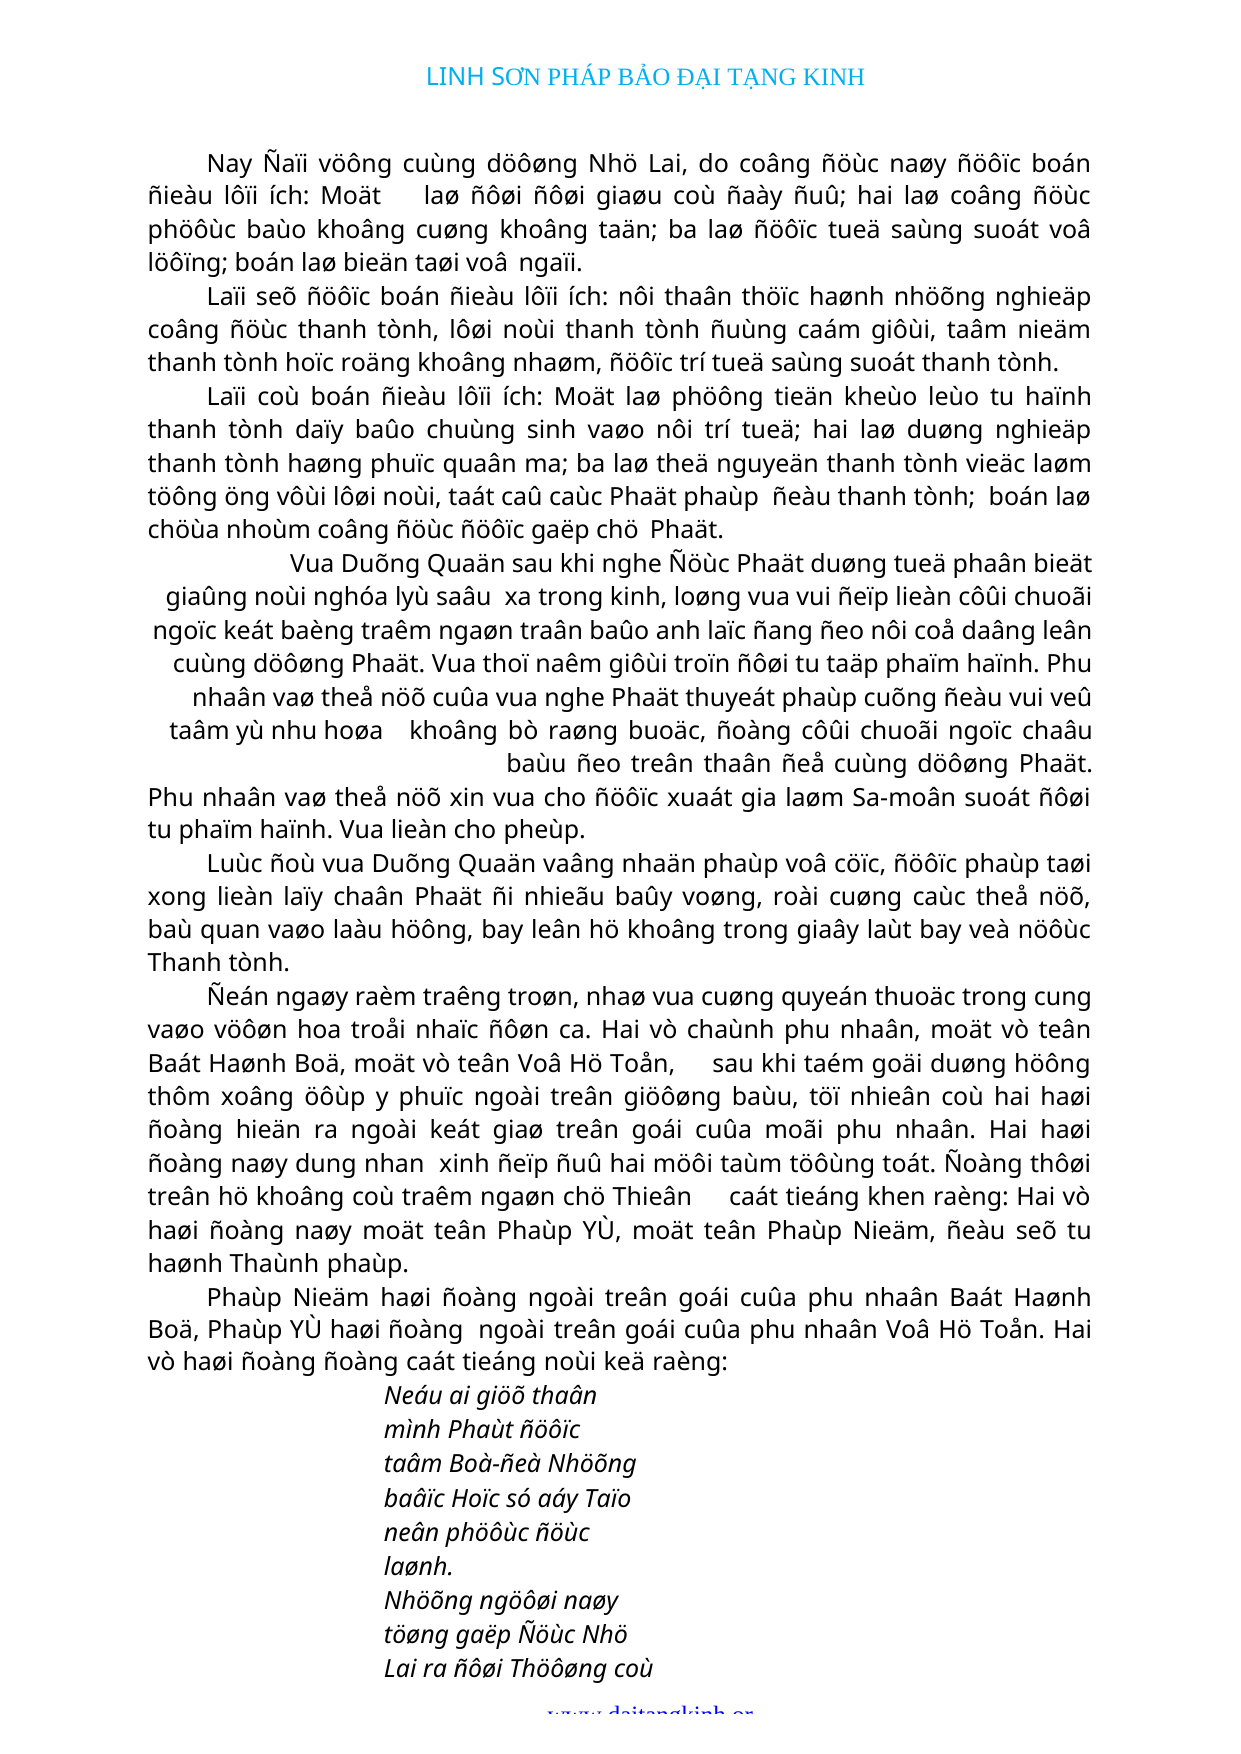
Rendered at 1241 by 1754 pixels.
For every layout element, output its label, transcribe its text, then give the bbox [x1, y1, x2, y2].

text Laïi seõ ñöôïc boán ñieàu lôïi ích: nôi thaân thöïc haønh nhöõng nghieäp coâng ñöùc thanh tònh, lôøi noùi thanh tònh ñuùng caám giôùi, taâm nieäm thanh tònh hoïc roäng khoâng nhaøm, ñöôïc trí tueä saùng suoát thanh tònh. [147, 279, 1093, 379]
text Luùc ñoù vua Duõng Quaän vaâng nhaän phaùp voâ cöïc, ñöôïc phaùp taøi xong lieàn laïy chaân Phaät ñi nhieãu baûy voøng, roài cuøng caùc theå nöõ, baù quan vaøo laàu höông, bay leân hö khoâng trong giaây laùt bay veà nöôùc Thanh tònh. [147, 846, 1093, 979]
text Neáu ai giöõ thaân mình Phaùt ñöôïc taâm Boà-ñeà Nhöõng baâïc Hoïc só aáy Taïo neân phöôùc ñöùc laønh. [384, 1378, 644, 1582]
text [384, 1582, 661, 1684]
text Nay Ñaïi vöông cuùng döôøng Nhö Lai, do coâng ñöùc naøy ñöôïc boán ñieàu lôïi ích: Moät laø ñôøi ñôøi giaøu coù ñaày ñuû; hai laø coâng ñöùc phöôùc baùo khoâng cuøng khoâng taän; ba laø ñöôïc tueä saùng suoát voâ löôïng; boán laø bieän taøi voâ ngaïi. [147, 145, 1093, 279]
text Ñeán ngaøy raèm traêng troøn, nhaø vua cuøng quyeán thuoäc trong cung vaøo vöôøn hoa troåi nhaïc ñôøn ca. Hai vò chaùnh phu nhaân, moät vò teân Baát Haønh Boä, moät vò teân Voâ Hö Toån, sau khi taém goäi duøng höông thôm xoâng öôùp y phuïc ngoài treân giöôøng baùu, töï nhieân coù hai haøi ñoàng hieän ra ngoài keát giaø treân goái cuûa moãi phu nhaân. Hai haøi ñoàng naøy dung nhan xinh ñeïp ñuû hai möôi taùm töôùng toát. Ñoàng thôøi treân hö khoâng coù traêm ngaøn chö Thieân caát tieáng khen raèng: Hai vò haøi ñoàng naøy moät teân Phaùp YÙ, moät teân Phaùp Nieäm, ñeàu seõ tu haønh Thaùnh phaùp. [147, 979, 1093, 1280]
text Vua Duõng Quaän sau khi nghe Ñöùc Phaät duøng tueä phaân bieät giaûng noùi nghóa lyù saâu xa trong kinh, loøng vua vui ñeïp lieàn côûi chuoãi ngoïc keát baèng traêm ngaøn traân baûo anh laïc ñang ñeo nôi coå daâng leân cuùng döôøng Phaät. Vua thoï naêm giôùi troïn ñôøi tu taäp phaïm haïnh. Phu nhaân vaø theå nöõ cuûa vua nghe Phaät thuyeát phaùp cuõng ñeàu vui veû taâm yù nhu hoøa khoâng bò raøng buoäc, ñoàng côûi chuoãi ngoïc chaâu baùu ñeo treân thaân ñeå cuùng döôøng Phaät. [147, 546, 1093, 780]
text Laïi coù boán ñieàu lôïi ích: Moät laø phöông tieän kheùo leùo tu haïnh thanh tònh daïy baûo chuùng sinh vaøo nôi trí tueä; hai laø duøng nghieäp thanh tònh haøng phuïc quaân ma; ba laø theä nguyeän thanh tònh vieäc laøm töông öng vôùi lôøi noùi, taát caû caùc Phaät phaùp ñeàu thanh tònh; boán laø chöùa nhoùm coâng ñöùc ñöôïc gaëp chö Phaät. [147, 379, 1093, 546]
text Phu nhaân vaø theå nöõ xin vua cho ñöôïc xuaát gia laøm Sa-moân suoát ñôøi tu phaïm haïnh. Vua lieàn cho pheùp. [147, 780, 1093, 846]
text Phaùp Nieäm haøi ñoàng ngoài treân goái cuûa phu nhaân Baát Haønh Boä, Phaùp YÙ haøi ñoàng ngoài treân goái cuûa phu nhaân Voâ Hö Toån. Hai vò haøi ñoàng ñoàng caát tieáng noùi keä raèng: [147, 1280, 1093, 1378]
